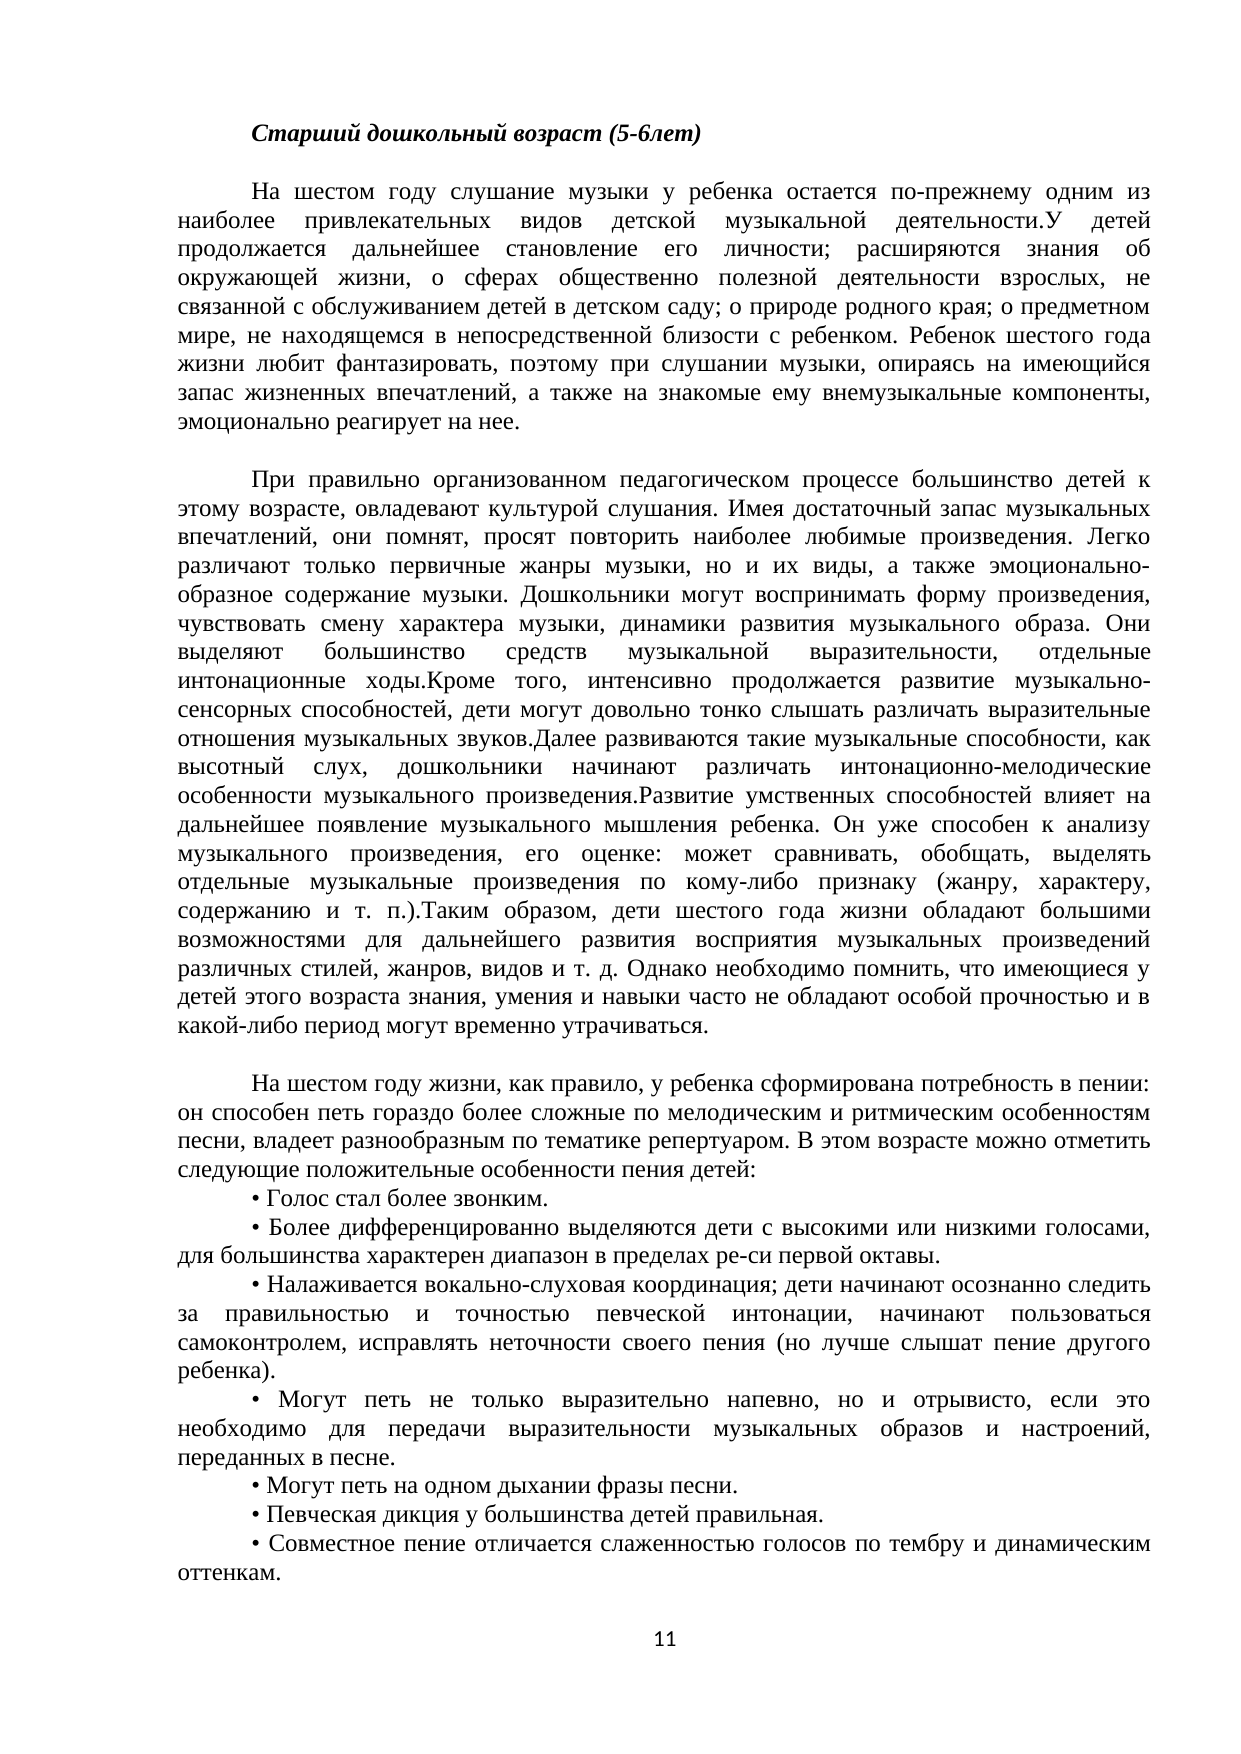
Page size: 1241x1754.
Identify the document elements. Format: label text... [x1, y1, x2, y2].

text • Певческая дикция у большинства детей правильная. [177, 1499, 1152, 1528]
text На шестом году жизни, как правило, у ребенка сформирована потребность в пении: он способен петь гораздо более сложные по мелодическим и ритмическим особенностям песни, владеет разнообразным по тематике репертуаром. В этом возрасте можно отметить следующие положительные особенности пения детей: [177, 1068, 1152, 1183]
text • Совместное пение отличается слаженностью голосов по тембру и динамическим оттенкам. [177, 1528, 1152, 1586]
text • Налаживается вокально-слуховая координация; дети начинают осознанно следить за правильностью и точностью певческой интонации, начинают пользоваться самоконтролем, исправлять неточности своего пения (но лучше слышат пение другого ребенка). [177, 1269, 1152, 1384]
text • Могут петь на одном дыхании фразы песни. [177, 1471, 1152, 1499]
text При правильно организованном педагогическом процессе большинство детей к этому возрасте, овладевают культурой слушания. Имея достаточный запас музыкальных впечатлений, они помнят, просят повторить наиболее любимые произведения. Легко различают только первичные жанры музыки, но и их виды, а также эмоционально-образное содержание музыки. Дошкольники могут воспринимать форму произведения, чувствовать смену характера музыки, динамики развития музыкального образа. Они выделяют большинство средств музыкальной выразительности, отдельные интонационные ходы.Кроме того, интенсивно продолжается развитие музыкально-сенсорных способностей, дети могут довольно тонко слышать различать выразительные отношения музыкальных звуков.Далее развиваются такие музыкальные способности, как высотный слух, дошкольники начинают различать интонационно-мелодические особенности музыкального произведения.Развитие умственных способностей влияет на дальнейшее появление музыкального мышления ребенка. Он уже способен к анализу музыкального произведения, его оценке: может сравнивать, обобщать, выделять отдельные музыкальные произведения по кому-либо признаку (жанру, характеру, содержанию и т. п.).Таким образом, дети шестого года жизни обладают большими возможностями для дальнейшего развития восприятия музыкальных произведений различных стилей, жанров, видов и т. д. Однако необходимо помнить, что имеющиеся у детей этого возраста знания, умения и навыки часто не обладают особой прочностью и в какой-либо период могут временно утрачиваться. [177, 464, 1152, 1039]
text Старший дошкольный возраст (5-6лет) [177, 118, 1152, 147]
text • Могут петь не только выразительно напевно, но и отрывисто, если это необходимо для передачи выразительности музыкальных образов и настроений, переданных в песне. [177, 1384, 1152, 1471]
text • Голос стал более звонким. [177, 1183, 1152, 1212]
text • Более дифференцированно выделяются дети с высокими или низкими голосами, для большинства характерен диапазон в пределах ре-си первой октавы. [177, 1212, 1152, 1269]
text На шестом году слушание музыки у ребенка остается по-прежнему одним из наиболее привлекательных видов детской музыкальной деятельности.У детей продолжается дальнейшее становление его личности; расширяются знания об окружающей жизни, о сферах общественно полезной деятельности взрослых, не связанной с обслуживанием детей в детском саду; о природе родного края; о предметном мире, не находящемся в непосредственной близости с ребенком. Ребенок шестого года жизни любит фантазировать, поэтому при слушании музыки, опираясь на имеющийся запас жизненных впечатлений, а также на знакомые ему внемузыкальные компоненты, эмоционально реагирует на нее. [177, 176, 1152, 435]
